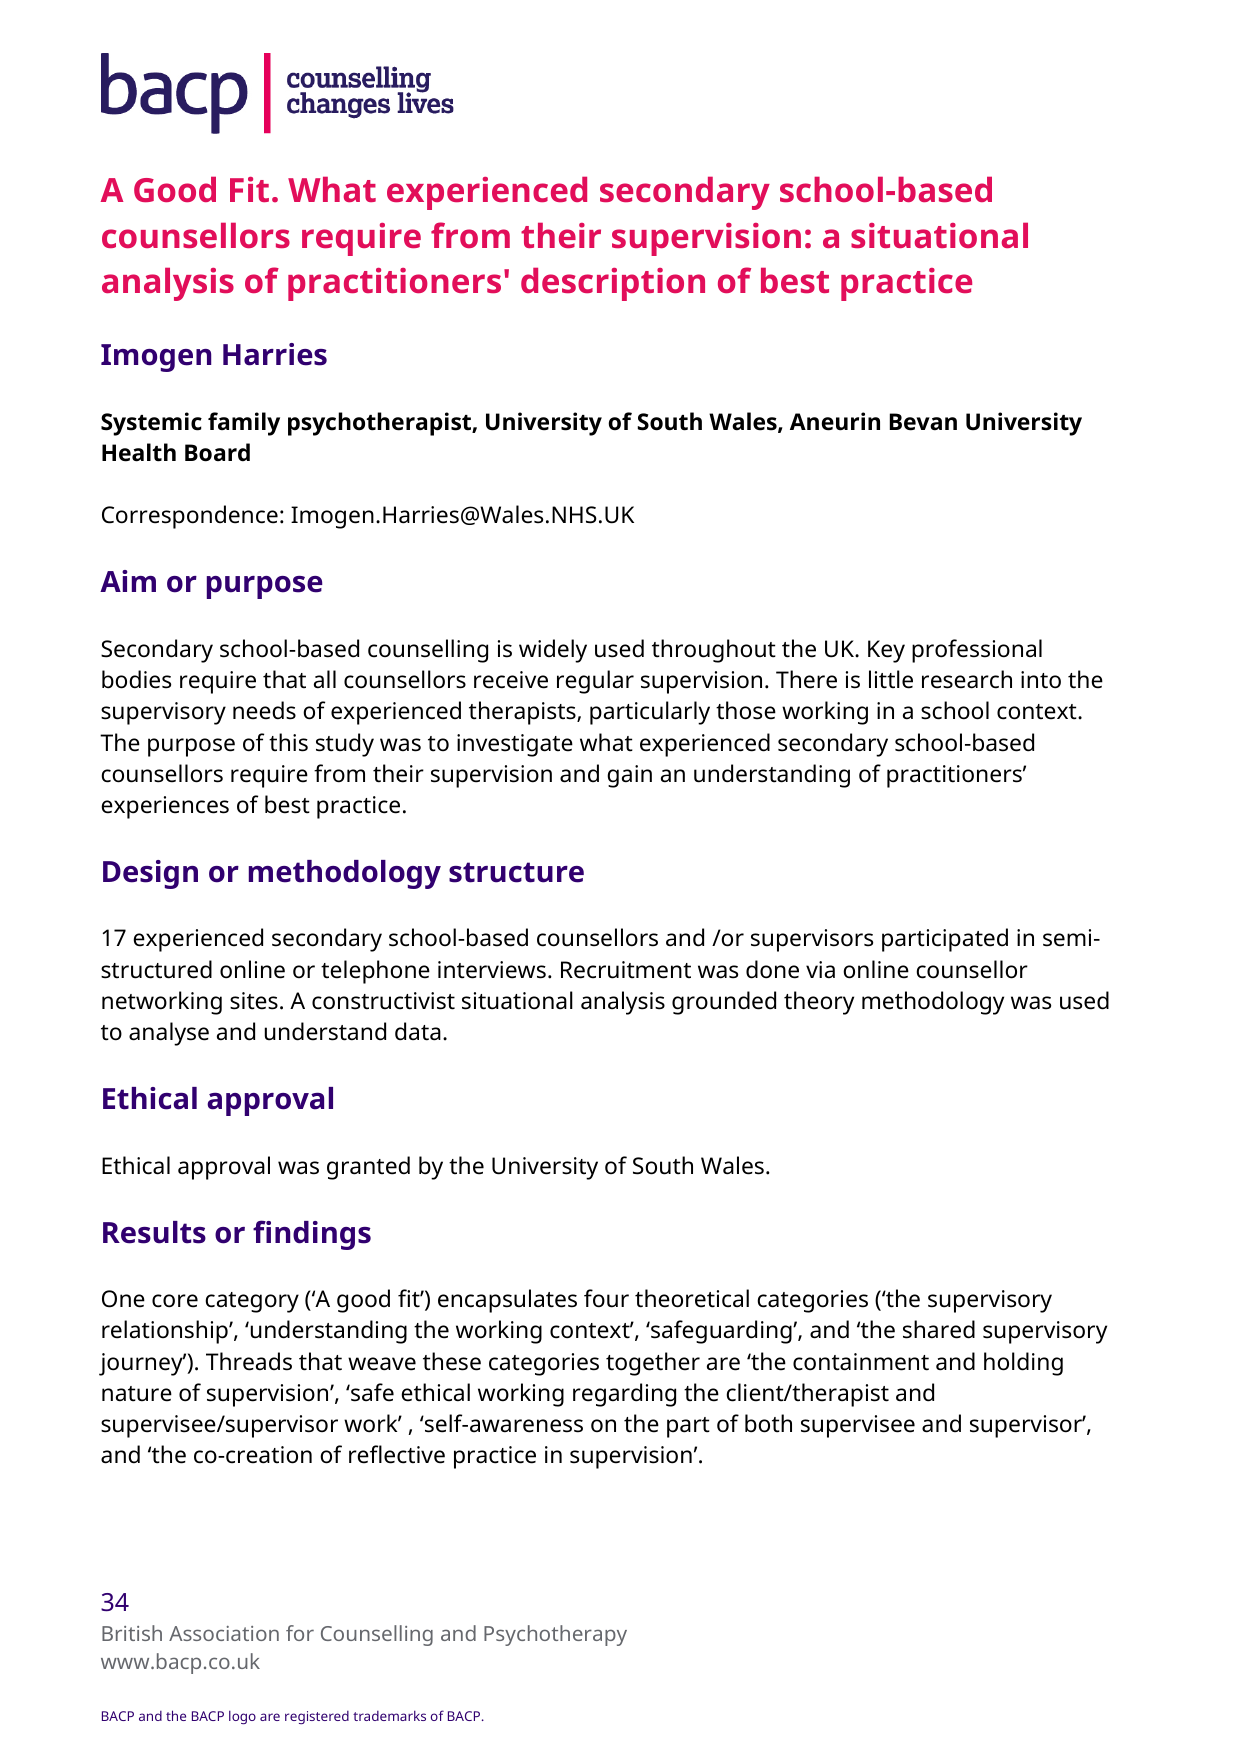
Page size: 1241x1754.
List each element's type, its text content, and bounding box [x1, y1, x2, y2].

text One core category (‘A good fit’) encapsulates four theoretical categories (‘the supervisory relationship’, ‘understanding the working context’, ‘safeguarding’, and ‘the shared supervisory journey’). Threads that weave these categories together are ‘the containment and holding nature of supervision’, ‘safe ethical working regarding the client/therapist and supervisee/supervisor work’ , ‘self-awareness on the part of both supervisee and supervisor’, and ‘the co-creation of reflective practice in supervision’. [100, 1283, 1119, 1471]
text Systemic family psychotherapist, University of South Wales, Aneurin Bevan University Health Board [100, 406, 1119, 468]
text Ethical approval [100, 1079, 1119, 1118]
text Results or findings [100, 1212, 1119, 1252]
text Correspondence: Imogen.Harries@Wales.NHS.UK [100, 499, 1119, 531]
subtitle Imogen Harries [100, 334, 1119, 374]
subtitle Aim or purpose [100, 562, 1119, 601]
subtitle Design or methodology structure [100, 851, 1119, 891]
text 17 experienced secondary school-based counsellors and /or supervisors participated in semi-structured online or telephone interviews. Recruitment was done via online counsellor networking sites. A constructivist situational analysis grounded theory methodology was used to analyse and understand data. [100, 922, 1119, 1047]
text Ethical approval was granted by the University of South Wales. [100, 1149, 1119, 1181]
picture [100, 53, 454, 136]
text Secondary school-based counselling is widely used throughout the UK. Key professional bodies require that all counsellors receive regular supervision. There is little research into the supervisory needs of experienced therapists, particularly those working in a school context. The purpose of this study was to investigate what experienced secondary school-based counsellors require from their supervision and gain an understanding of practitioners’ experiences of best practice. [100, 633, 1119, 820]
subtitle A Good Fit. What experienced secondary school-based counsellors require from their supervision: a situational analysis of practitioners' description of best practice [100, 167, 1119, 303]
